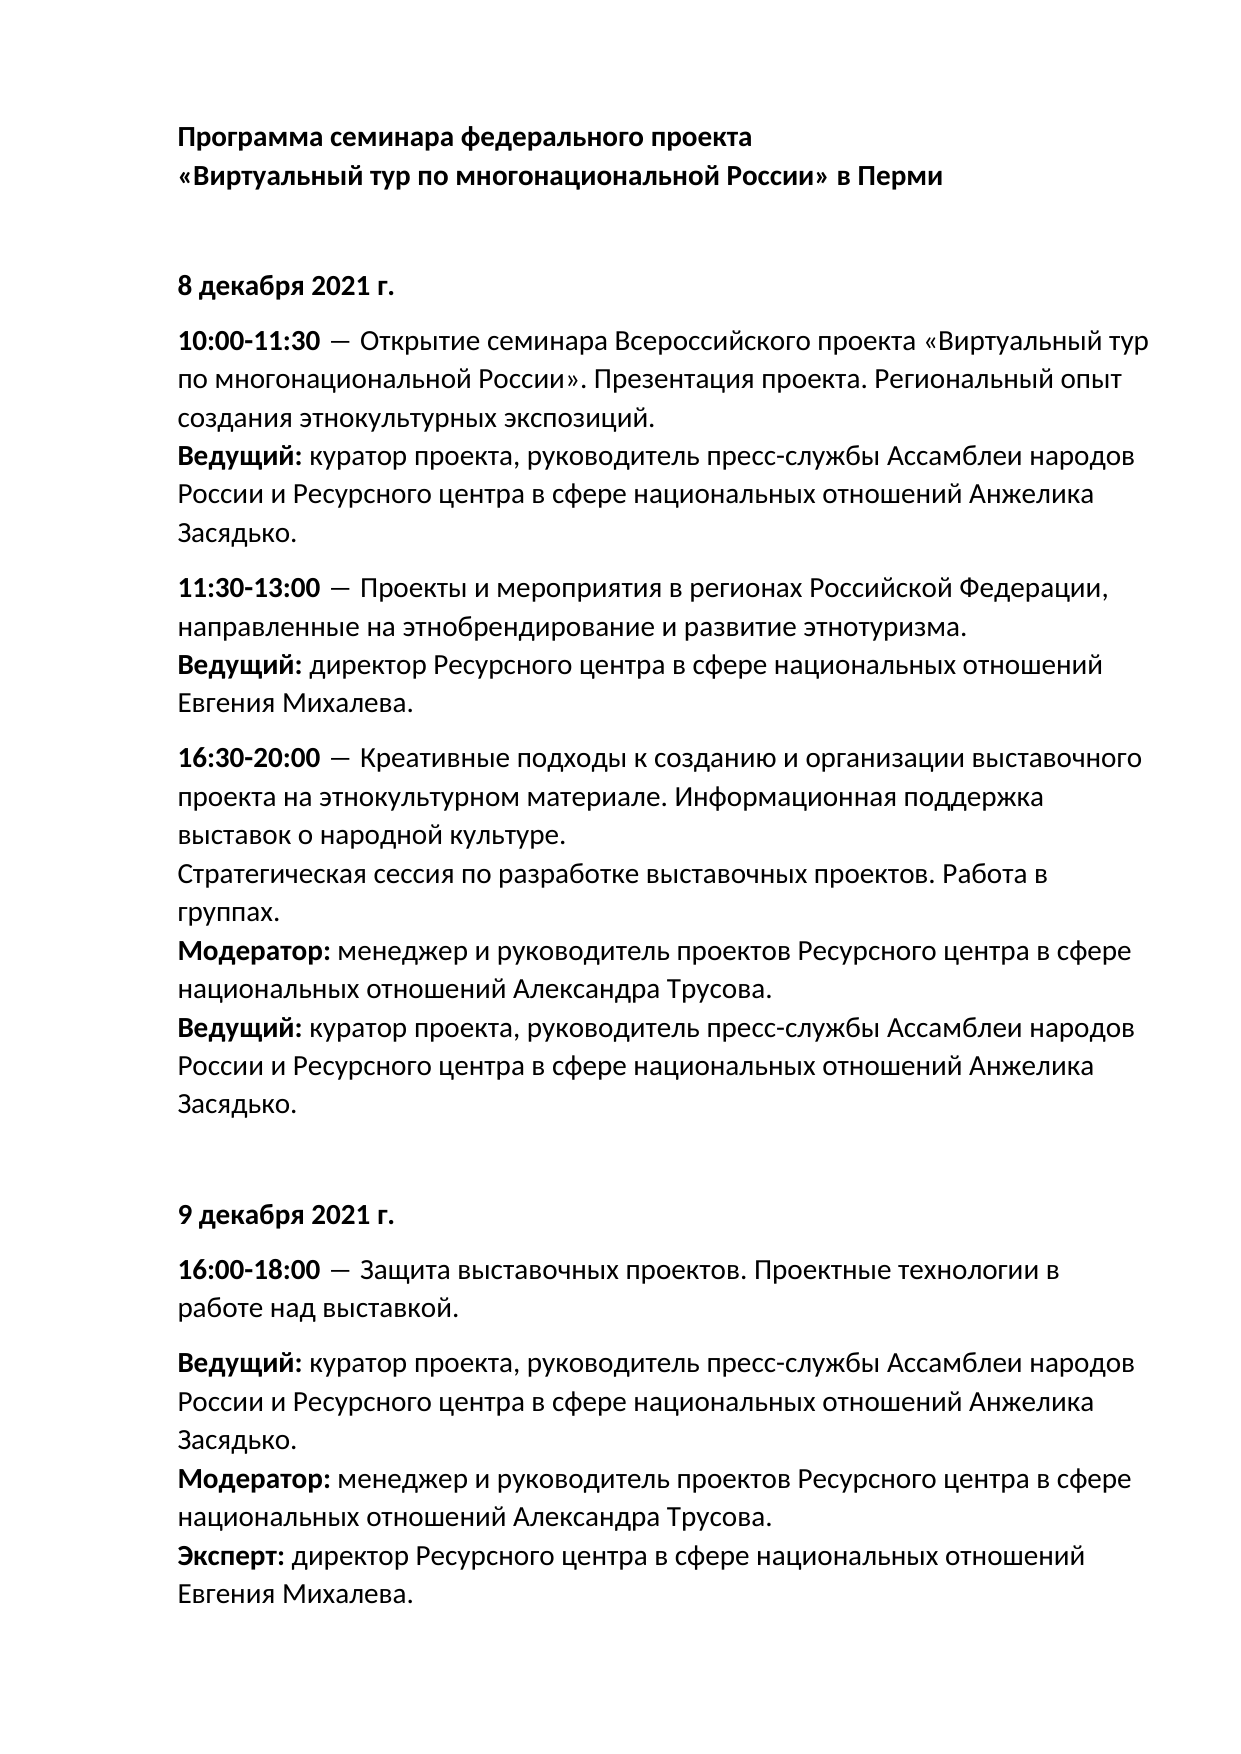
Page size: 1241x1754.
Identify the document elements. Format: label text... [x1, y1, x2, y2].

text 16:00-18:00 ― Защита выставочных проектов. Проектные технологии в работе над выставкой. [177, 1251, 1152, 1325]
text Ведущий: куратор проекта, руководитель пресс-службы Ассамблеи народов России и Ресурсного центра в сфере национальных отношений Анжелика Засядько. Модератор: менеджер и руководитель проектов Ресурсного центра в сфере национальных отношений Александра Трусова. Эксперт: директор Ресурсного центра в сфере национальных отношений Евгения Михалева. [177, 1344, 1152, 1611]
text 10:00-11:30 ― Открытие семинара Всероссийского проекта «Виртуальный тур по многонациональной России». Презентация проекта. Региональный опыт создания этнокультурных экспозиций. Ведущий: куратор проекта, руководитель пресс-службы Ассамблеи народов России и Ресурсного центра в сфере национальных отношений Анжелика Засядько. [177, 322, 1152, 550]
text 9 декабря 2021 г. [177, 1196, 1152, 1231]
text 11:30-13:00 ― Проекты и мероприятия в регионах Российской Федерации, направленные на этнобрендирование и развитие этнотуризма. Ведущий: директор Ресурсного центра в сфере национальных отношений Евгения Михалева. [177, 569, 1152, 720]
text Программа семинара федерального проекта «Виртуальный тур по многонациональной России» в Перми [177, 118, 1152, 192]
text 16:30-20:00 ― Креативные подходы к созданию и организации выставочного проекта на этнокультурном материале. Информационная поддержка выставок о народной культуре. Стратегическая сессия по разработке выставочных проектов. Работа в группах. Модератор: менеджер и руководитель проектов Ресурсного центра в сфере национальных отношений Александра Трусова. Ведущий: куратор проекта, руководитель пресс-службы Ассамблеи народов России и Ресурсного центра в сфере национальных отношений Анжелика Засядько. [177, 739, 1152, 1121]
text 8 декабря 2021 г. [177, 267, 1152, 302]
